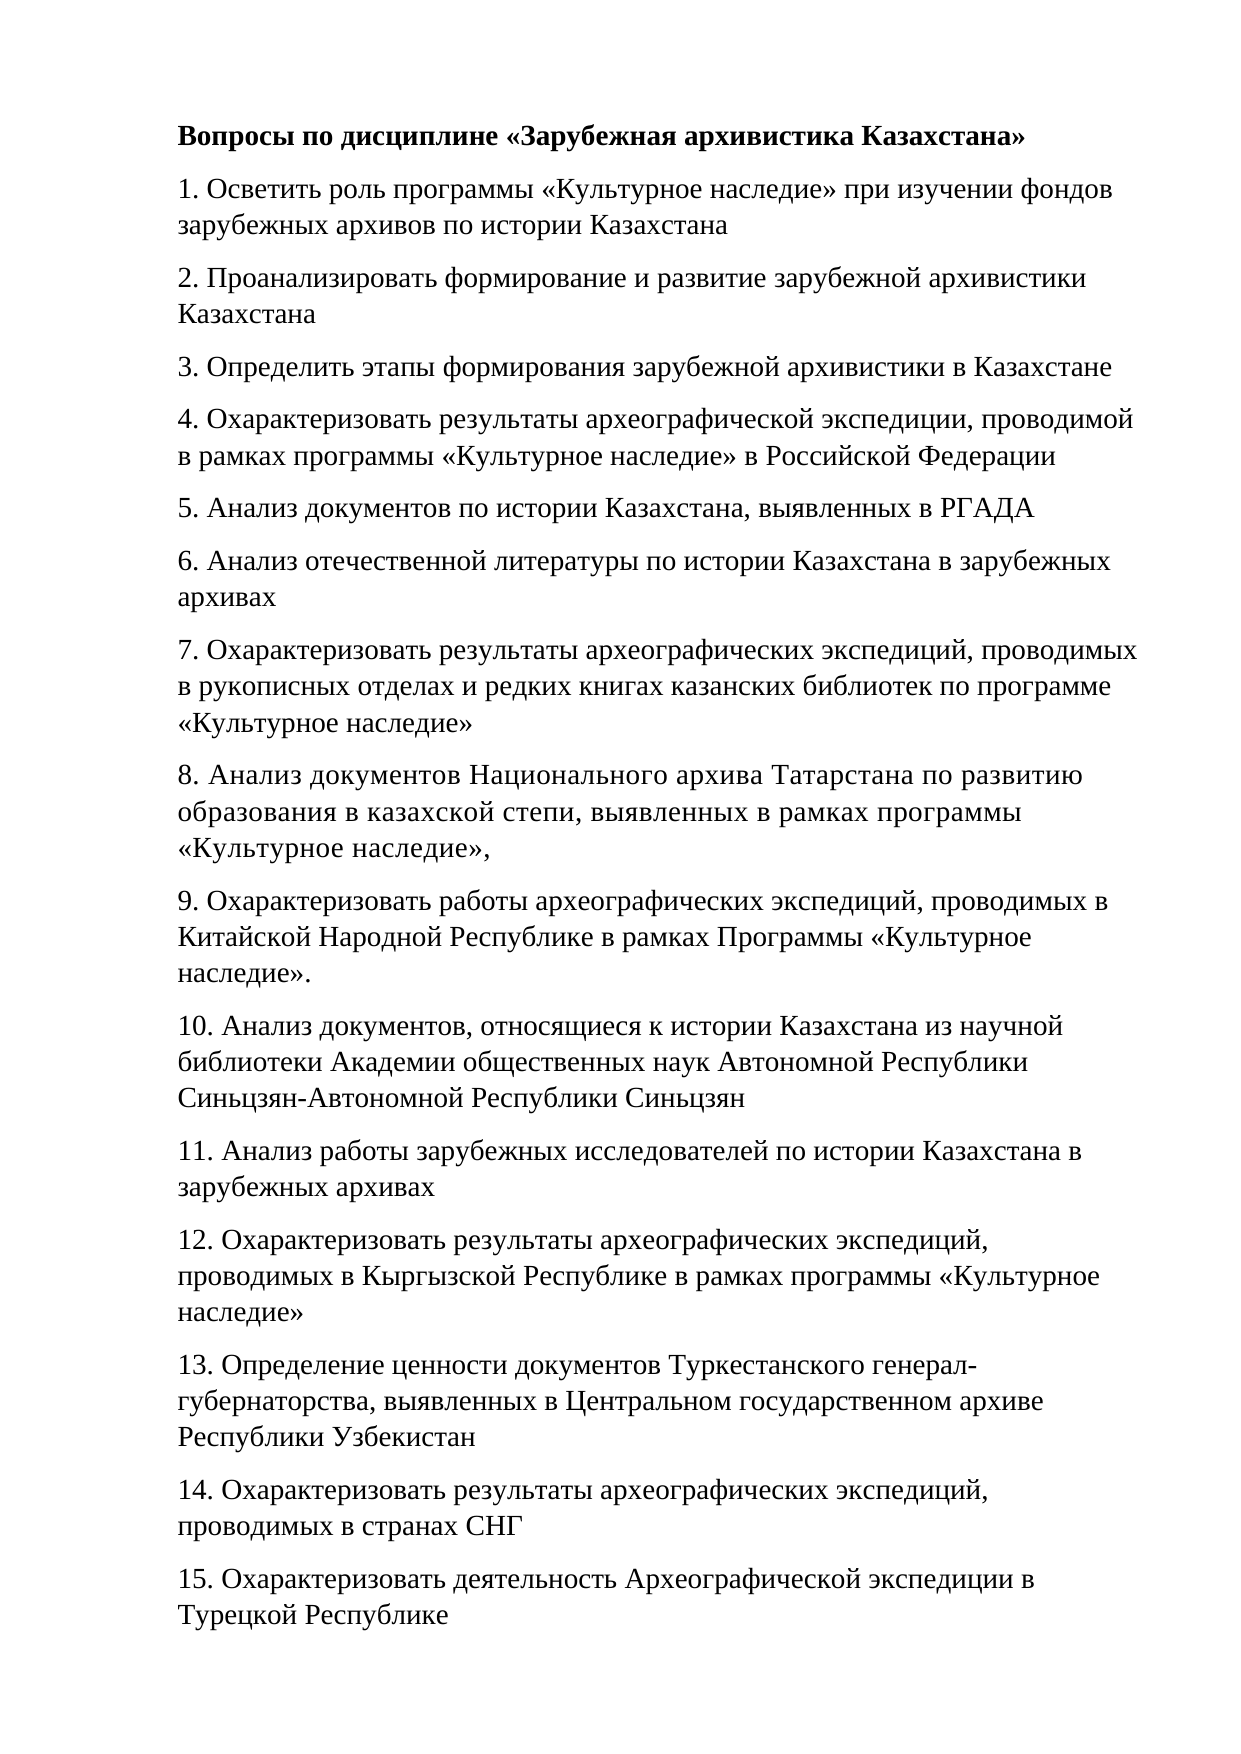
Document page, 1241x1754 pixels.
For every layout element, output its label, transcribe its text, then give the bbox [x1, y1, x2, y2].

text 15. Охарактеризовать деятельность Археографической экспедиции в Турецкой Республике [177, 1561, 1152, 1631]
text Вопросы по дисциплине «Зарубежная архивистика Казахстана» [177, 118, 1152, 152]
text 3. Определить этапы формирования зарубежной архивистики в Казахстане [177, 349, 1152, 382]
text 14. Охарактеризовать результаты археографических экспедиций, проводимых в странах СНГ [177, 1472, 1152, 1542]
text 12. Охарактеризовать результаты археографических экспедиций, проводимых в Кыргызской Республике в рамках программы «Культурное наследие» [177, 1222, 1152, 1328]
text 10. Анализ документов, относящиеся к истории Казахстана из научной библиотеки Академии общественных наук Автономной Республики Синьцзян-Автономной Республики Синьцзян [177, 1008, 1152, 1113]
text 11. Анализ работы зарубежных исследователей по истории Казахстана в зарубежных архивах [177, 1133, 1152, 1202]
text 13. Определение ценности документов Туркестанского генерал-губернаторства, выявленных в Центральном государственном архиве Республики Узбекистан [177, 1347, 1152, 1453]
text 8. Анализ документов Национального архива Татарстана по развитию образования в казахской степи, выявленных в рамках программы «Культурное наследие», [177, 757, 1152, 863]
text 5. Анализ документов по истории Казахстана, выявленных в РГАДА [177, 491, 1152, 524]
text 1. Осветить роль программы «Культурное наследие» при изучении фондов зарубежных архивов по истории Казахстана [177, 171, 1152, 241]
text 7. Охарактеризовать результаты археографических экспедиций, проводимых в рукописных отделах и редких книгах казанских библиотек по программе «Культурное наследие» [177, 632, 1152, 738]
text 9. Охарактеризовать работы археографических экспедиций, проводимых в Китайской Народной Республике в рамках Программы «Культурное наследие». [177, 883, 1152, 988]
text 4. Охарактеризовать результаты археографической экспедиции, проводимой в рамках программы «Культурное наследие» в Российской Федерации [177, 402, 1152, 471]
text 6. Анализ отечественной литературы по истории Казахстана в зарубежных архивах [177, 543, 1152, 613]
text 2. Проанализировать формирование и развитие зарубежной архивистики Казахстана [177, 260, 1152, 329]
